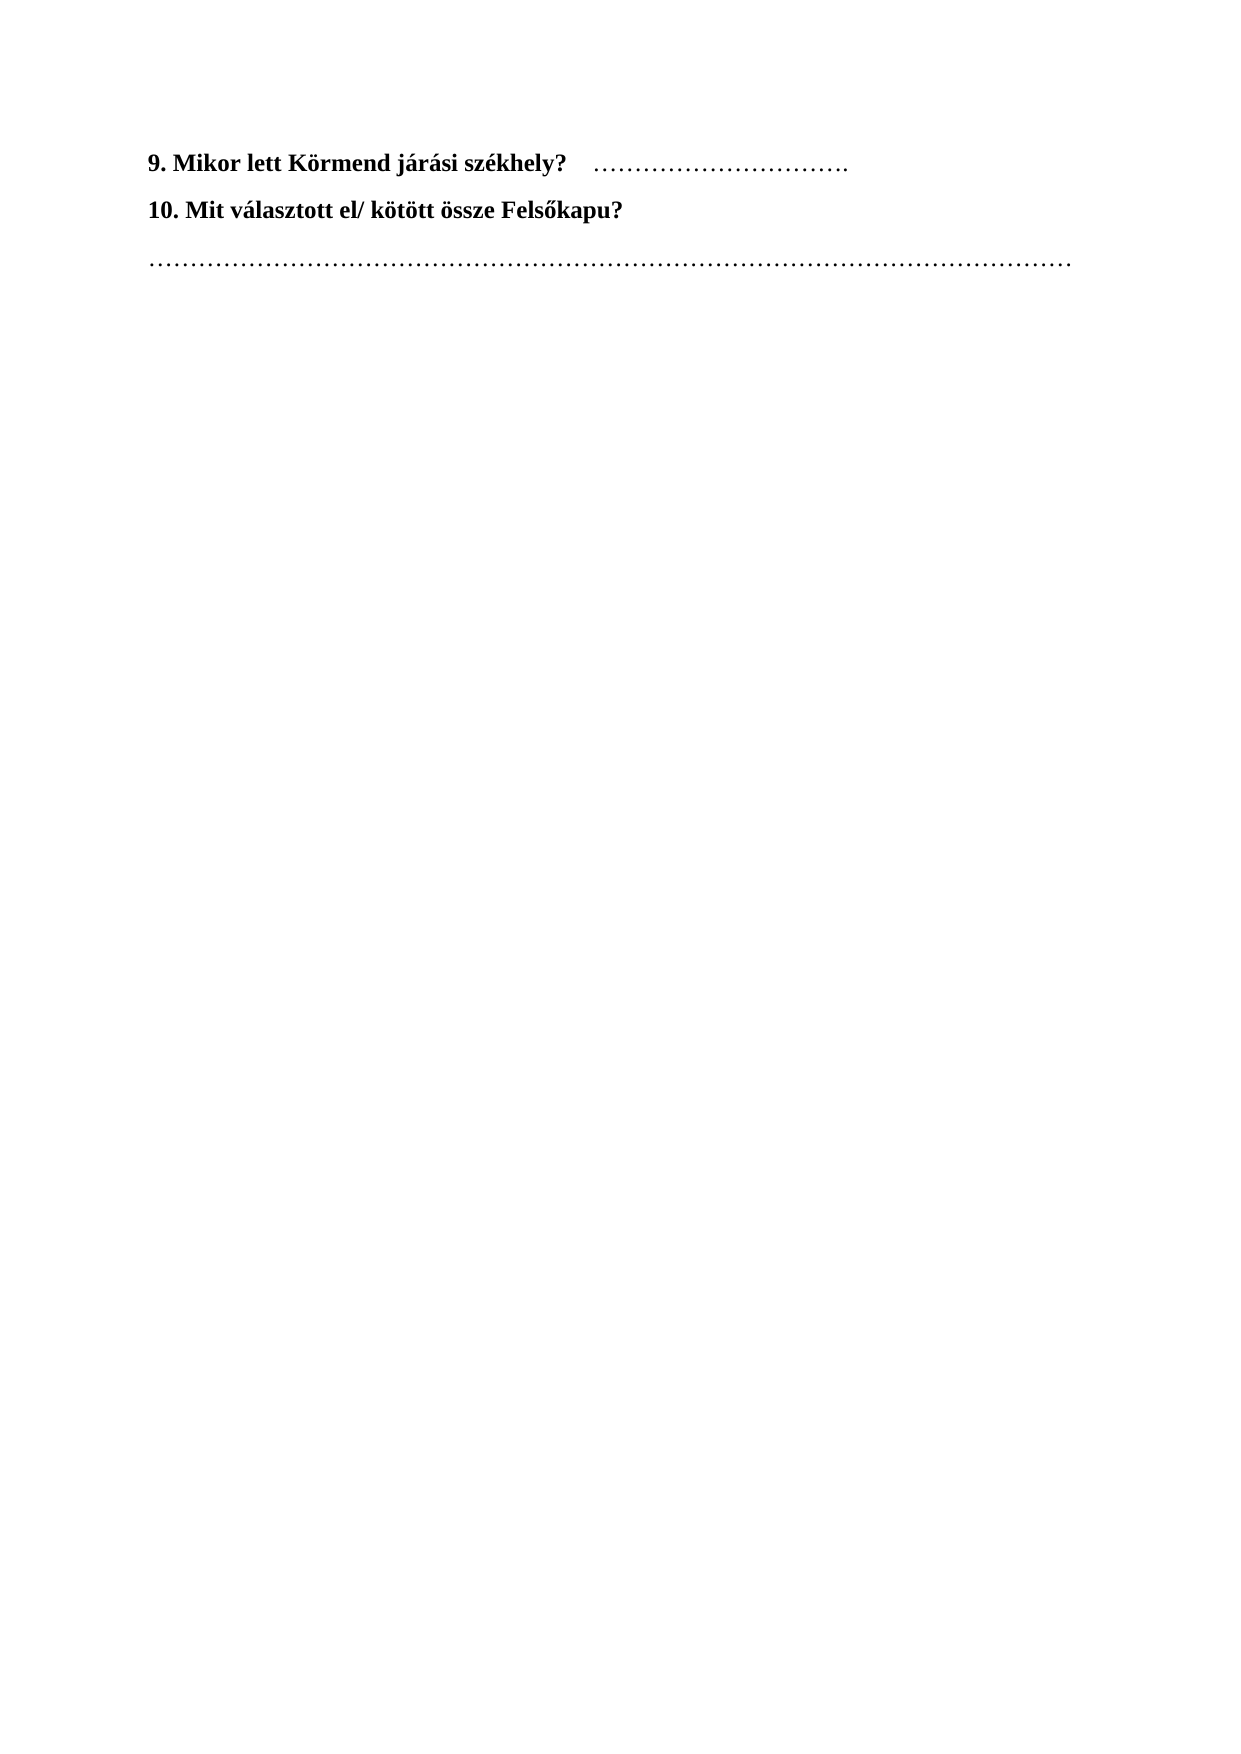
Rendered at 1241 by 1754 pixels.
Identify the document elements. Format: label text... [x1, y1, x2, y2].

text 10. Mit választott el/ kötött össze Felsőkapu? [148, 195, 1093, 224]
text ………………………………………………………………………………………………… [148, 243, 1093, 272]
text 9. Mikor lett Körmend járási székhely? …………………………. [148, 148, 1093, 176]
